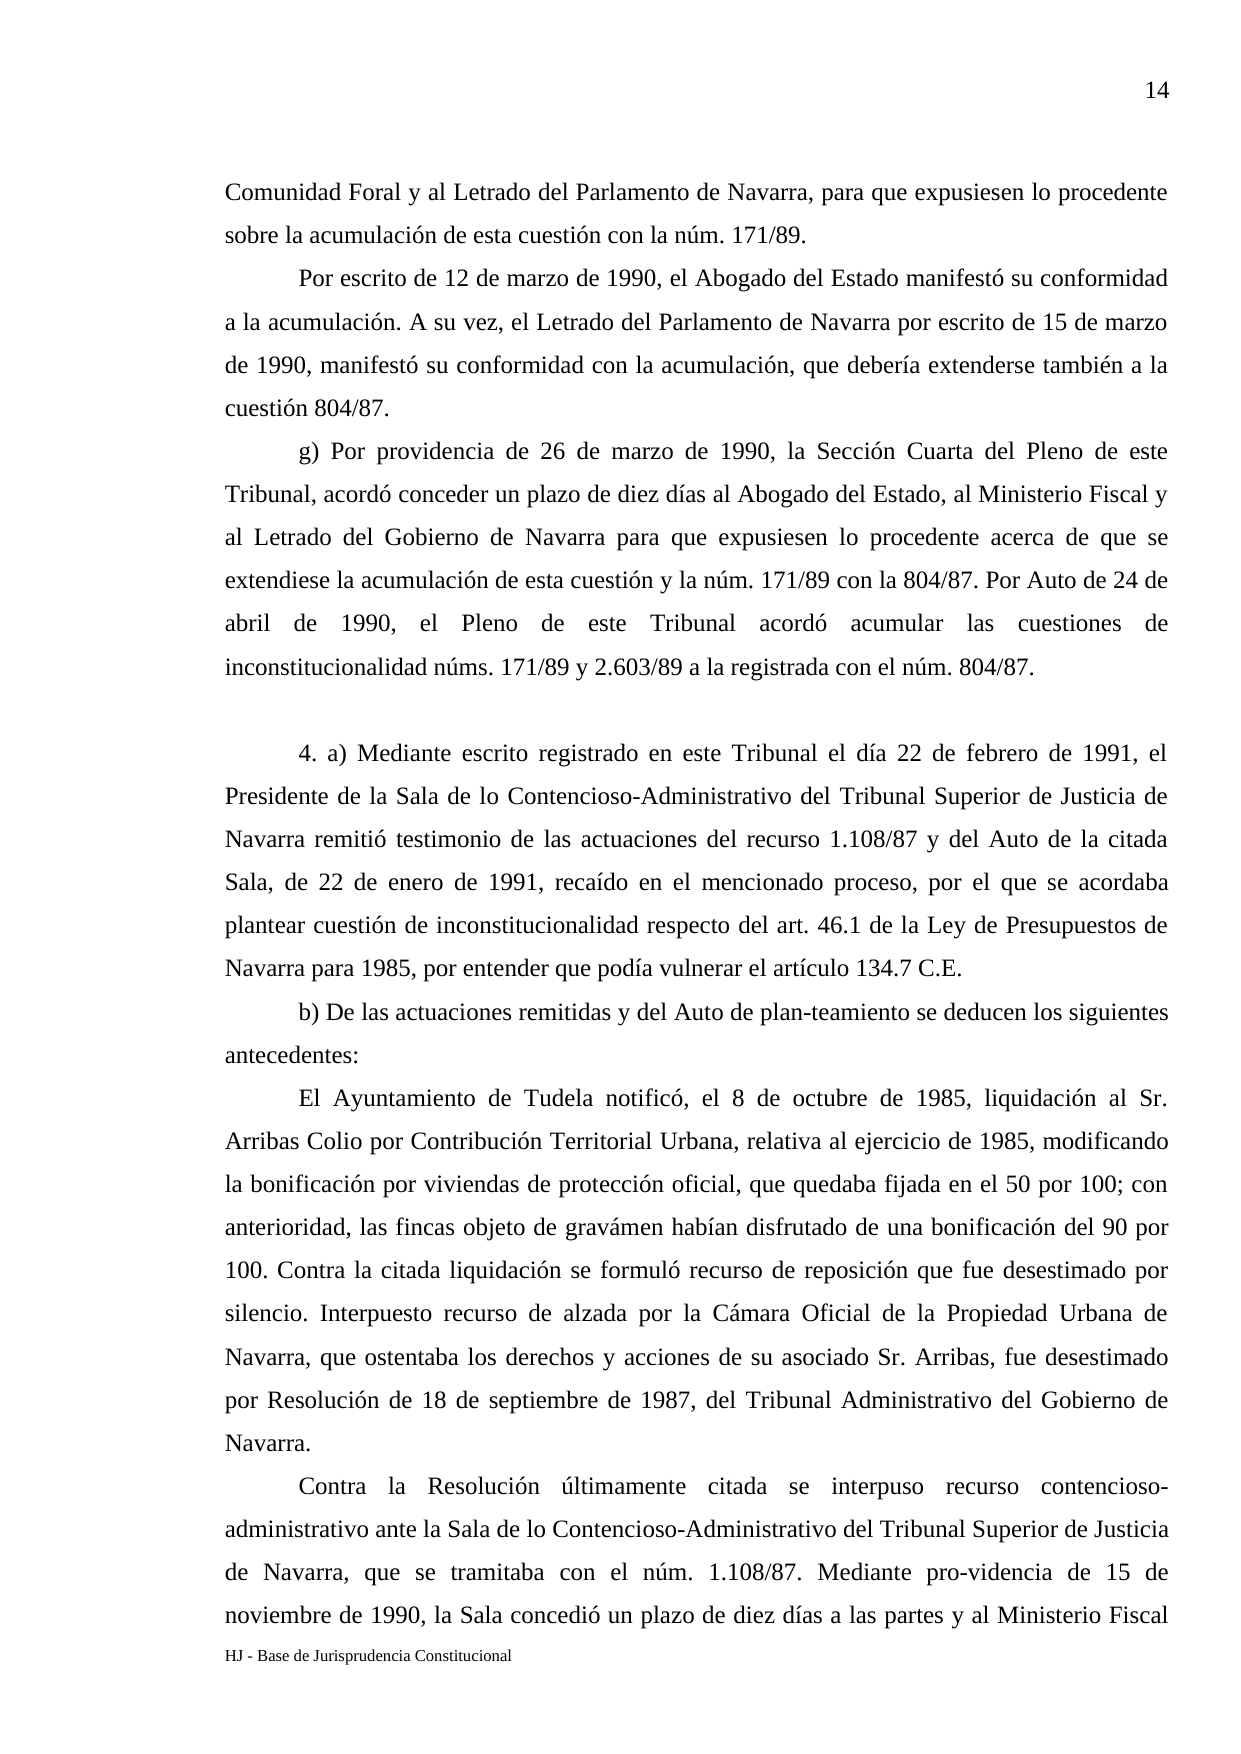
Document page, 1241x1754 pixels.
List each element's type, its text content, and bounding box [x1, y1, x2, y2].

text Por escrito de 12 de marzo de 1990, el Abogado del Estado manifestó su conformidad a la acumulación. A su vez, el Letrado del Parlamento de Navarra por escrito de 15 de marzo de 1990, manifestó su conformidad con la acumulación, que debería extenderse también a la cuestión 804/87. [224, 263, 1169, 422]
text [224, 177, 1169, 249]
text El Ayuntamiento de Tudela notificó, el 8 de octubre de 1985, liquidación al Sr. Arribas Colio por Contribución Territorial Urbana, relativa al ejercicio de 1985, modificando la bonificación por viviendas de protección oficial, que quedaba fijada en el 50 por 100; con anterioridad, las fincas objeto de gravámen habían disfrutado de una bonificación del 90 por 100. Contra la citada liquidación se formuló recurso de reposición que fue desestimado por silencio. Interpuesto recurso de alzada por la Cámara Oficial de la Propiedad Urbana de Navarra, que ostentaba los derechos y acciones de su asociado Sr. Arribas, fue desestimado por Resolución de 18 de septiembre de 1987, del Tribunal Administrativo del Gobierno de Navarra. [224, 1083, 1169, 1457]
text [224, 1471, 1169, 1629]
text g) Por providencia de 26 de marzo de 1990, la Sección Cuarta del Pleno de este Tribunal, acordó conceder un plazo de diez días al Abogado del Estado, al Ministerio Fiscal y al Letrado del Gobierno de Navarra para que expusiesen lo procedente acerca de que se extendiese la acumulación de esta cuestión y la núm. 171/89 con la 804/87. Por Auto de 24 de abril de 1990, el Pleno de este Tribunal acordó acumular las cuestiones de inconstitucionalidad núms. 171/89 y 2.603/89 a la registrada con el núm. 804/87. [224, 436, 1169, 680]
text b) De las actuaciones remitidas y del Auto de plan-teamiento se deducen los siguientes antecedentes: [224, 997, 1169, 1068]
text 4. a) Mediante escrito registrado en este Tribunal el día 22 de febrero de 1991, el Presidente de la Sala de lo Contencioso-Administrativo del Tribunal Superior de Justicia de Navarra remitió testimonio de las actuaciones del recurso 1.108/87 y del Auto de la citada Sala, de 22 de enero de 1991, recaído en el mencionado proceso, por el que se acordaba plantear cuestión de inconstitucionalidad respecto del art. 46.1 de la Ley de Presupuestos de Navarra para 1985, por entender que podía vulnerar el artículo 134.7 C.E. [224, 738, 1169, 982]
